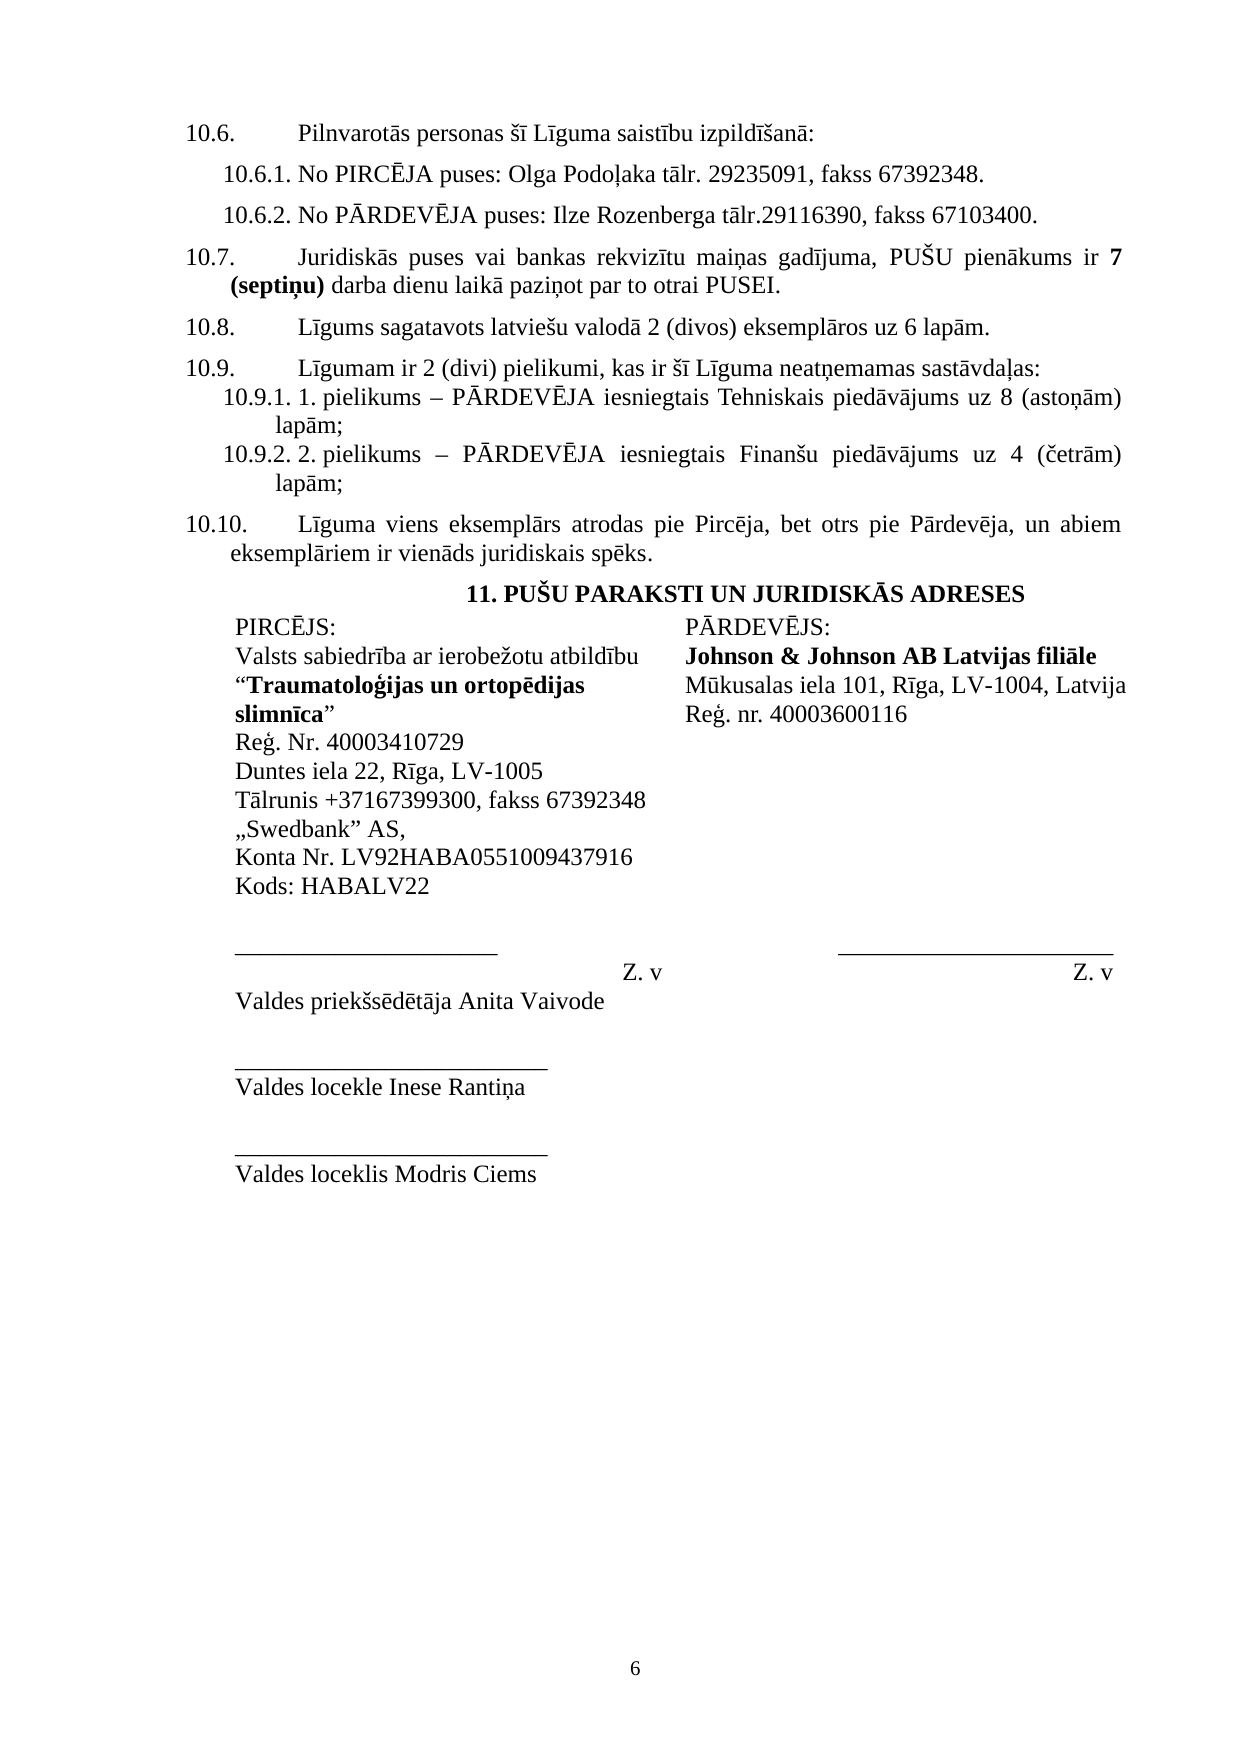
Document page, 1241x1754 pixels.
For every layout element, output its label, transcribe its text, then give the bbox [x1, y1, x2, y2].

list No PĀRDEVĒJA puses: Ilze Rozenberga tālr.29116390, fakss 67103400. [223, 201, 1122, 229]
list 2. pielikums – PĀRDEVĒJA iesniegtais Finanšu piedāvājums uz 4 (četrām) lapām; [223, 439, 1122, 497]
list No PIRCĒJA puses: Olga Podoļaka tālr. 29235091, fakss 67392348. [223, 159, 1122, 188]
table_cell _____________________ Z. v Valdes priekšsēdētāja Anita Vaivode _________________________ Valdes locekle Inese Rantiņa _________________________ Valdes loceklis Modris Ciems [224, 929, 673, 1187]
table_header PIRCĒJS: Valsts sabiedrība ar ierobežotu atbildību “Traumatoloģijas un ortopēdijas slimnīca” Reģ. Nr. 40003410729 Duntes iela 22, Rīga, LV-1005 Tālrunis +37167399300, fakss 67392348 „Swedbank” AS, Konta Nr. LV92HABA0551009437916 Kods: HABALV22 [224, 613, 673, 929]
list pušu paraksti un juridiskās adreses [369, 579, 1122, 608]
table_cell ______________________ Z. v [674, 929, 1124, 1187]
table_header PĀRDEVĒJS: Johnson & Johnson AB Latvijas filiāle Mūkusalas iela 101, Rīga, LV-1004, Latvija, LV-2166 Reģ. nr. 40003600116 [674, 613, 1124, 929]
list Pilnvarotās personas šī Līguma saistību izpildīšanā: [185, 118, 1122, 147]
list Līgumam ir 2 (divi) pielikumi, kas ir šī Līguma neatņemamas sastāvdaļas: [185, 353, 1122, 382]
list Līgums sagatavots latviešu valodā 2 (divos) eksemplāros uz 6 lapām. [185, 312, 1122, 341]
list 1. pielikums – PĀRDEVĒJA iesniegtais Tehniskais piedāvājums uz 8 (astoņām) lapām; [223, 382, 1122, 439]
list Līguma viens eksemplārs atrodas pie Pircēja, bet otrs pie Pārdevēja, un abiem eksemplāriem ir vienāds juridiskais spēks. [185, 509, 1122, 567]
list Juridiskās puses vai bankas rekvizītu maiņas gadījuma, pušu pienākums ir 7 (septiņu) darba dienu laikā paziņot par to otrai pusei. [185, 242, 1122, 299]
